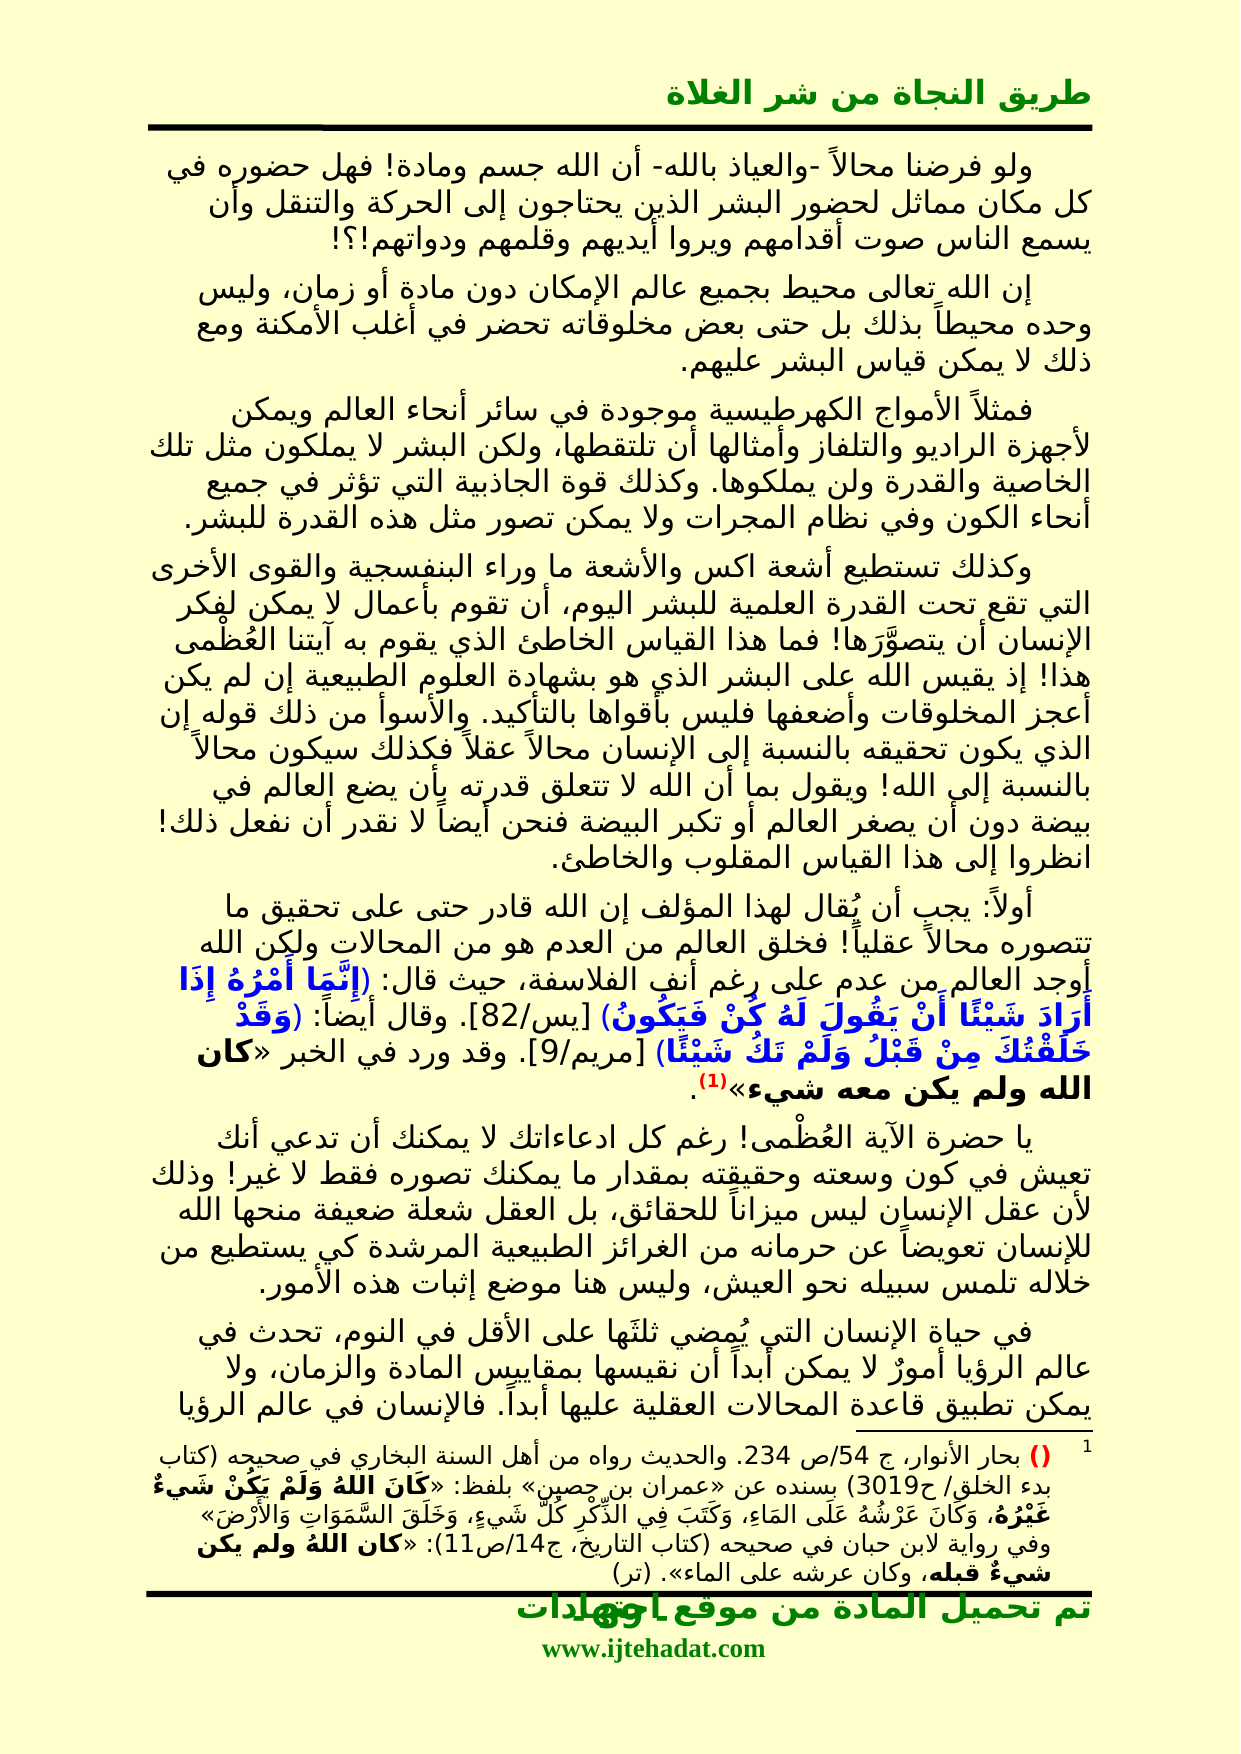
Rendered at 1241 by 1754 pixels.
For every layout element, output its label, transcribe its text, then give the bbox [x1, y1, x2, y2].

text يا حضرة الآية العُظْمى! رغم كل ادعاءاتك لا يمكنك أن تدعي أنك تعيش في كون وسعته وحقيقته بمقدار ما يمكنك تصوره فقط لا غير! وذلك لأن عقل الإنسان ليس ميزاناً للحقائق، بل العقل شعلة ضعيفة منحها الله للإنسان تعويضاً عن حرمانه من الغرائز الطبيعية المرشدة كي يستطيع من خلاله تلمس سبيله نحو العيش، وليس هنا موضع إثبات هذه الأمور. [148, 1119, 1092, 1301]
text ولو فرضنا محالاً -والعياذ بالله- أن الله جسم ومادة! فهل حضوره في كل مكان مماثل لحضور البشر الذين يحتاجون إلى الحركة والتنقل وأن يسمع الناس صوت أقدامهم ويروا أيديهم وقلمهم ودواتهم!؟! [148, 148, 1092, 257]
text إن الله تعالى محيط بجميع عالم الإمكان دون مادة أو زمان، وليس وحده محيطاً بذلك بل حتى بعض مخلوقاته تحضر في أغلب الأمكنة ومع ذلك لا يمكن قياس البشر عليهم. [148, 269, 1092, 378]
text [148, 1313, 1092, 1422]
text فمثلاً الأمواج الكهرطيسية موجودة في سائر أنحاء العالم ويمكن لأجهزة الراديو والتلفاز وأمثالها أن تلتقطها، ولكن البشر لا يملكون مثل تلك الخاصية والقدرة ولن يملكوها. وكذلك قوة الجاذبية التي تؤثر في جميع أنحاء الكون وفي نظام المجرات ولا يمكن تصور مثل هذه القدرة للبشر. [148, 391, 1092, 536]
text أولاً: يجب أن يُقال لهذا المؤلف إن الله قادر حتى على تحقيق ما تتصوره محالاً عقلياً! فخلق العالم من العدم هو من المحالات ولكن الله أوجد العالم من عدم على رغم أنف الفلاسفة، حيث قال: ﴿إِنَّمَا أَمْرُهُ إِذَا أَرَادَ شَيْئًا أَنْ يَقُولَ لَهُ كُنْ فَيَكُونُ﴾ [يس/82]. وقال أيضاً: ﴿وَقَدْ خَلَقْتُكَ مِنْ قَبْلُ وَلَمْ تَكُ شَيْئًا﴾ [مريم/9]. وقد ورد في الخبر «كان الله ولم يكن معه شيء»(). [148, 888, 1092, 1107]
text وكذلك تستطيع أشعة اكس والأشعة ما وراء البنفسجية والقوى الأخرى التي تقع تحت القدرة العلمية للبشر اليوم، أن تقوم بأعمال لا يمكن لفكر الإنسان أن يتصوَّرَها! فما هذا القياس الخاطئ الذي يقوم به آيتنا العُظْمى هذا! إذ يقيس الله على البشر الذي هو بشهادة العلوم الطبيعية إن لم يكن أعجز المخلوقات وأضعفها فليس بأقواها بالتأكيد. والأسوأ من ذلك قوله إن الذي يكون تحقيقه بالنسبة إلى الإنسان محالاً عقلاً فكذلك سيكون محالاً بالنسبة إلى الله! ويقول بما أن الله لا تتعلق قدرته بأن يضع العالم في بيضة دون أن يصغر العالم أو تكبر البيضة فنحن أيضاً لا نقدر أن نفعل ذلك! انظروا إلى هذا القياس المقلوب والخاطئ. [148, 549, 1092, 876]
